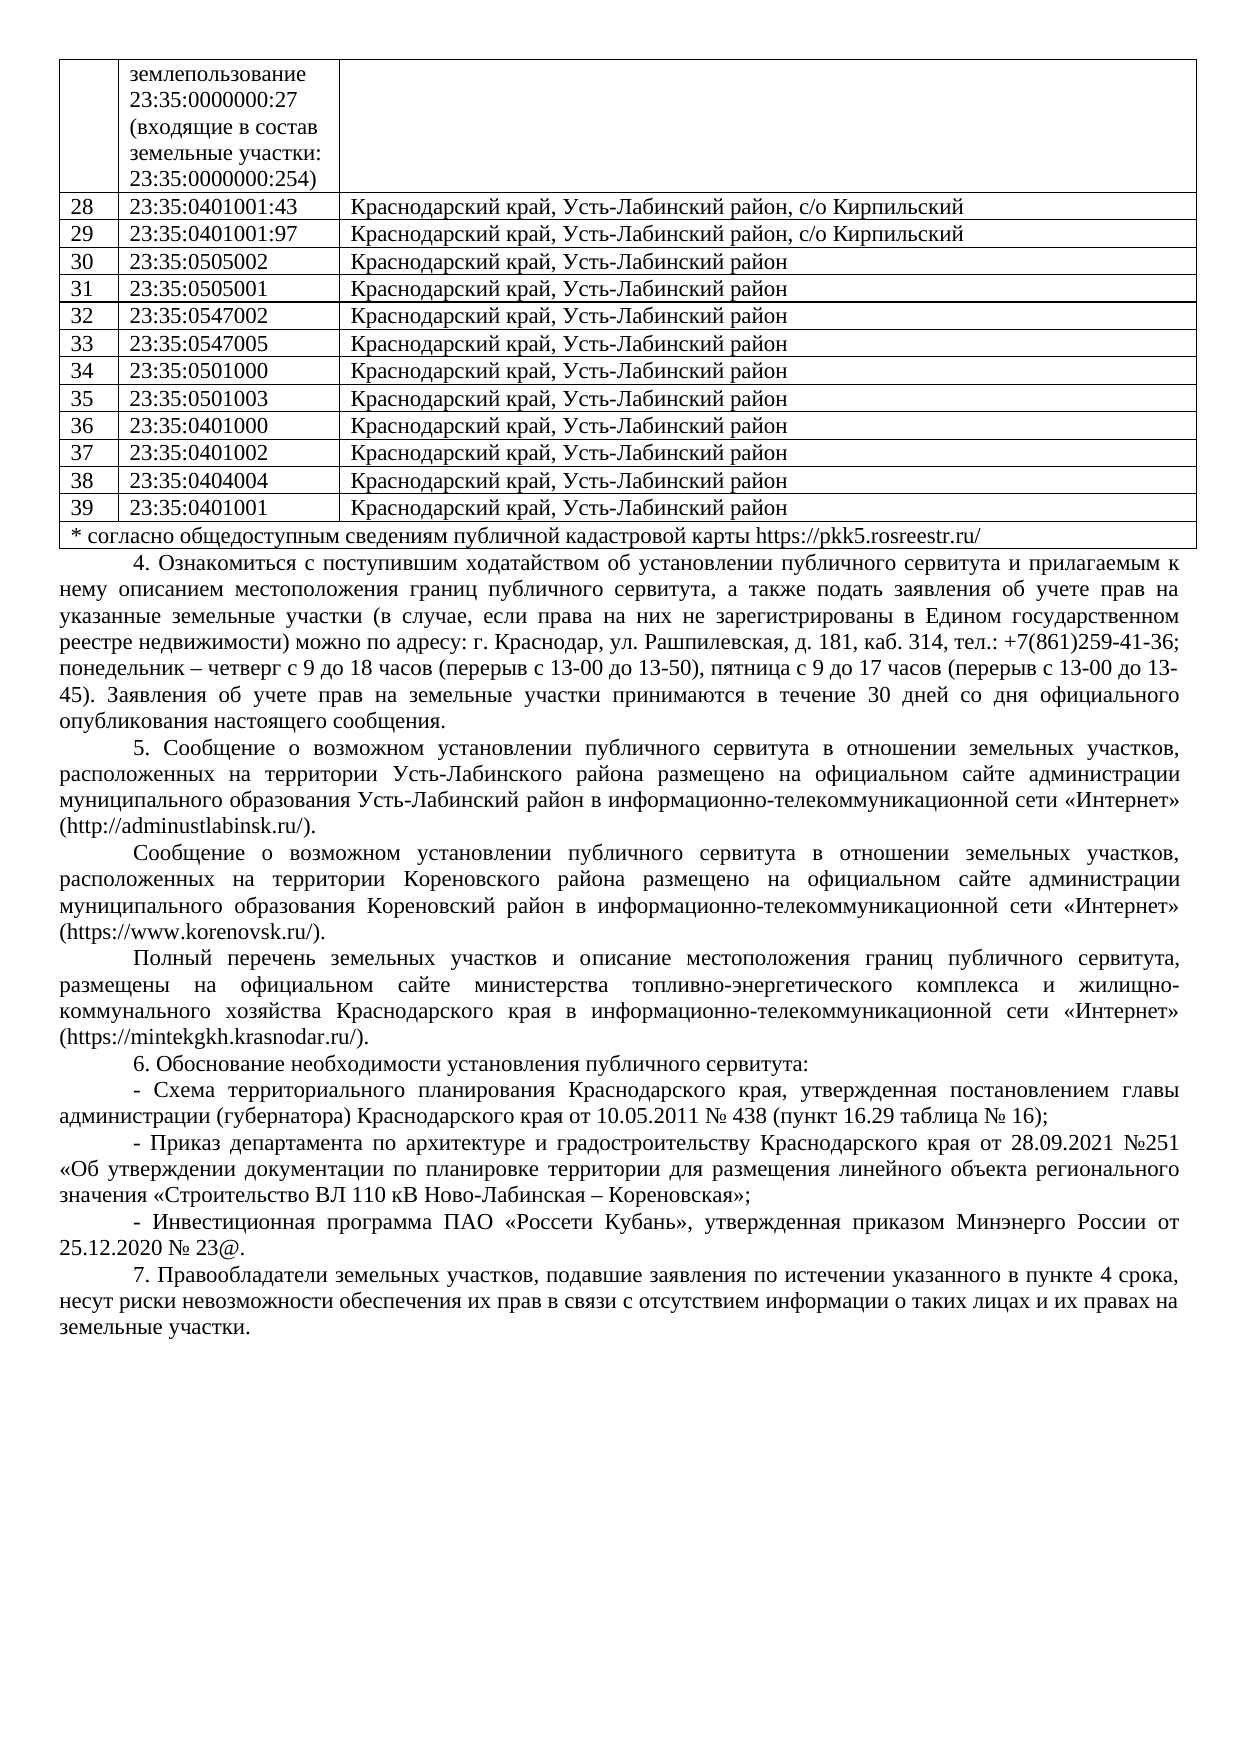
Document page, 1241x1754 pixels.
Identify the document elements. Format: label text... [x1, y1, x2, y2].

table_cell [60, 357, 118, 384]
table_cell [60, 494, 118, 521]
table_cell [60, 330, 118, 356]
table_cell 23:35:0401000 [119, 412, 339, 438]
text - Приказ департамента по архитектуре и градостроительству Краснодарского края от 28.09.2021 №251 «Об утверждении документации по планировке территории для размещения линейного объекта регионального значения «Строительство ВЛ 110 кВ Ново-Лабинская – Кореновская»; [59, 1129, 1181, 1208]
table_cell Краснодарский край, Усть-Лабинский район [340, 412, 1196, 438]
table_cell Краснодарский край, Усть-Лабинский район [340, 385, 1196, 411]
table_cell Краснодарский край, Усть-Лабинский район [340, 494, 1196, 521]
table_cell * согласно общедоступным сведениям публичной кадастровой карты https://pkk5.rosreestr.ru/ [60, 522, 1196, 548]
table_cell 23:35:0401002 [119, 440, 339, 466]
list Полный перечень земельных участков и описание местоположения границ публичного сервитута, размещены на официальном сайте министерства топливно-энергетического комплекса и жилищно-коммунального хозяйства Краснодарского края в информационно-телекоммуникационной сети «Интернет» (https://mintekgkh.krasnodar.ru/). [59, 944, 1181, 1050]
table_cell [60, 385, 118, 411]
table_cell 23:35:0404004 [119, 467, 339, 493]
table_cell Краснодарский край, Усть-Лабинский район [340, 303, 1196, 329]
table_cell [60, 60, 118, 192]
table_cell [340, 60, 1196, 192]
text - Схема территориального планирования Краснодарского края, утвержденная постановлением главы администрации (губернатора) Краснодарского края от 10.05.2011 № 438 (пункт 16.29 таблица № 16); [59, 1076, 1181, 1129]
text 7. Правообладатели земельных участков, подавшие заявления по истечении указанного в пункте 4 срока, несут риски невозможности обеспечения их прав в связи с отсутствием информации о таких лицах и их правах на земельные участки. [59, 1261, 1181, 1340]
table_cell [60, 467, 118, 493]
table_cell 23:35:0505001 [119, 275, 339, 301]
table_cell [60, 275, 118, 301]
table_cell [60, 303, 118, 329]
table_cell Краснодарский край, Усть-Лабинский район [340, 330, 1196, 356]
table_cell Краснодарский край, Усть-Лабинский район, с/о Кирпильский [340, 220, 1196, 247]
table_cell [60, 412, 118, 438]
table_cell [60, 440, 118, 466]
table_cell 23:35:0501003 [119, 385, 339, 411]
table_cell Краснодарский край, Усть-Лабинский район [340, 440, 1196, 466]
table_cell [60, 220, 118, 247]
table_cell 23:35:0401001 [119, 494, 339, 521]
list 5. Сообщение о возможном установлении публичного сервитута в отношении земельных участков, расположенных на территории Усть-Лабинского района размещено на официальном сайте администрации муниципального образования Усть-Лабинский район в информационно-телекоммуникационной сети «Интернет» (http://adminustlabinsk.ru/). [59, 733, 1181, 839]
table_cell Краснодарский край, Усть-Лабинский район [340, 275, 1196, 301]
table_cell Краснодарский край, Усть-Лабинский район [340, 467, 1196, 493]
table_cell Краснодарский край, Усть-Лабинский район, с/о Кирпильский [340, 193, 1196, 219]
table_cell 23:35:0401001:43 [119, 193, 339, 219]
text - Инвестиционная программа ПАО «Россети Кубань», утвержденная приказом Минэнерго России от 25.12.2020 № 23@. [59, 1208, 1181, 1261]
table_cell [119, 60, 339, 192]
table_cell Краснодарский край, Усть-Лабинский район [340, 357, 1196, 384]
list Сообщение о возможном установлении публичного сервитута в отношении земельных участков, расположенных на территории Кореновского района размещено на официальном сайте администрации муниципального образования Кореновский район в информационно-телекоммуникационной сети «Интернет» (https://www.korenovsk.ru/). [59, 839, 1181, 944]
table_cell 23:35:0501000 [119, 357, 339, 384]
table_cell 23:35:0547002 [119, 303, 339, 329]
table_cell Краснодарский край, Усть-Лабинский район [340, 248, 1196, 274]
table_cell 23:35:0547005 [119, 330, 339, 356]
table_cell 23:35:0505002 [119, 248, 339, 274]
table_cell [60, 193, 118, 219]
list 4. Ознакомиться с поступившим ходатайством об установлении публичного сервитута и прилагаемым к нему описанием местоположения границ публичного сервитута, а также подать заявления об учете прав на указанные земельные участки (в случае, если права на них не зарегистрированы в Едином государственном реестре недвижимости) можно по адресу: г. Краснодар, ул. Рашпилевская, д. 181, каб. 314, тел.: +7(861)259-41-36; понедельник – четверг с 9 до 18 часов (перерыв с 13-00 до 13-50), пятница с 9 до 17 часов (перерыв с 13-00 до 13-45). Заявления об учете прав на земельные участки принимаются в течение 30 дней со дня официального опубликования настоящего сообщения. [59, 549, 1181, 733]
table_cell 23:35:0401001:97 [119, 220, 339, 247]
table_cell [60, 248, 118, 274]
text 6. Обоснование необходимости установления публичного сервитута: [59, 1050, 1181, 1076]
